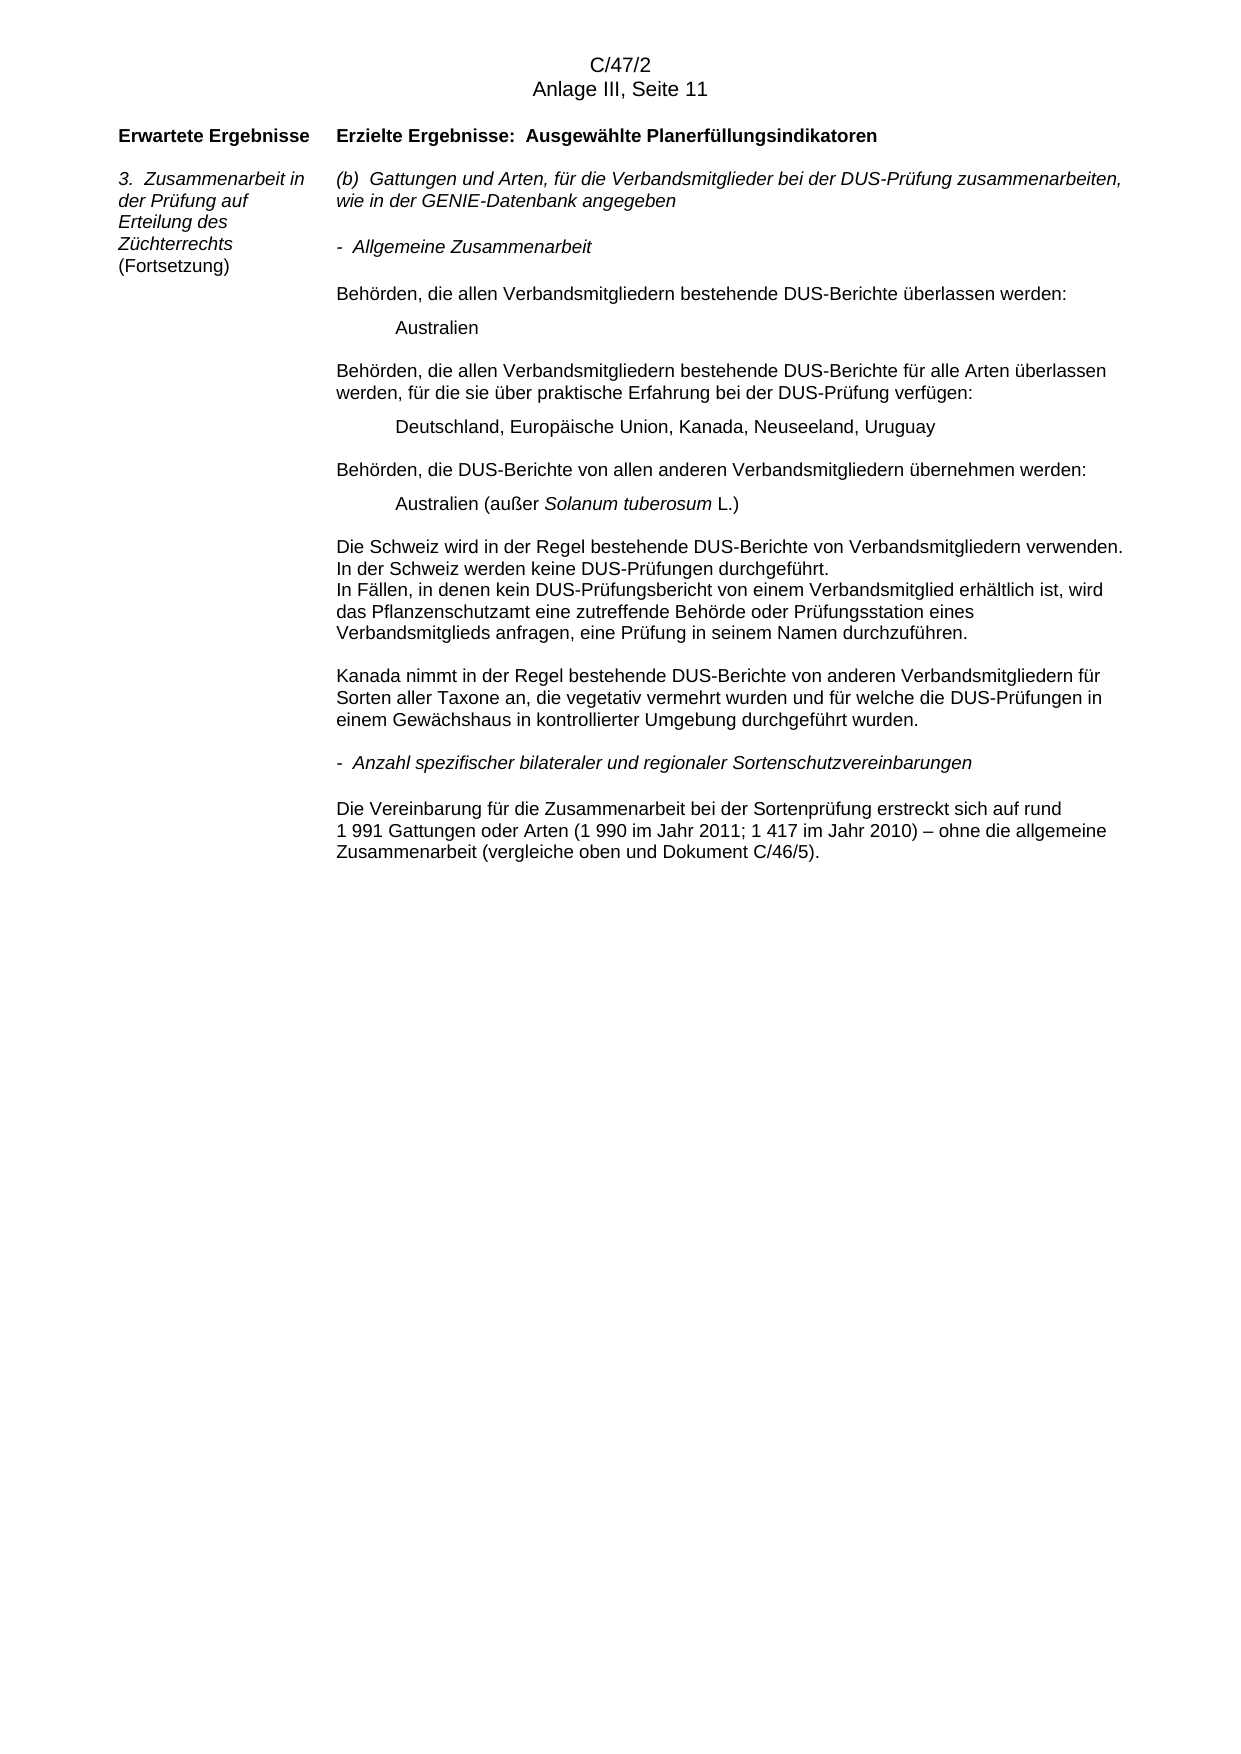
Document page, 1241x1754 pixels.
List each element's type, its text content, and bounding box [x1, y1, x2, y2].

table_header Erwartete Ergebnisse [107, 125, 325, 168]
table_cell (b) Gattungen und Arten, für die Verbandsmitglieder bei der DUS-Prüfung zusammenarbeiten, wie in der GENIE-Datenbank angegeben - Allgemeine Zusammenarbeit Behörden, die allen Verbandsmitgliedern bestehende DUS-Berichte überlassen werden: Australien Behörden, die allen Verbandsmitgliedern bestehende DUS-Berichte für alle Arten überlassen werden, für die sie über praktische Erfahrung bei der DUS-Prüfung verfügen: Deutschland, Europäische Union, Kanada, Neuseeland, Uruguay Behörden, die DUS-Berichte von allen anderen Verbandsmitgliedern übernehmen werden: Australien (außer Solanum tuberosum L.) Die Schweiz wird in der Regel bestehende DUS-Berichte von Verbandsmitgliedern verwenden. In der Schweiz werden keine DUS-Prüfungen durchgeführt. In Fällen, in denen kein DUS-Prüfungsbericht von einem Verbandsmitglied erhältlich ist, wird das Pflanzenschutzamt eine zutreffende Behörde oder Prüfungsstation eines Verbandsmitglieds anfragen, eine Prüfung in seinem Namen durchzuführen. Kanada nimmt in der Regel bestehende DUS-Berichte von anderen Verbandsmitgliedern für Sorten aller Taxone an, die vegetativ vermehrt wurden und für welche die DUS-Prüfungen in einem Gewächshaus in kontrollierter Umgebung durchgeführt wurden. - Anzahl spezifischer bilateraler und regionaler Sortenschutzvereinbarungen Die Vereinbarung für die Zusammenarbeit bei der Sortenprüfung erstreckt sich auf rund 1 991 Gattungen oder Arten (1 990 im Jahr 2011; 1 417 im Jahr 2010) – ohne die allgemeine Zusammenarbeit (vergleiche oben und Dokument C/46/5). [325, 168, 1137, 884]
table_cell 3. Zusammenarbeit in der Prüfung auf Erteilung des Züchterrechts (Fortsetzung) [107, 168, 325, 884]
table_header Erzielte Ergebnisse: Ausgewählte Planerfüllungsindikatoren [325, 125, 1137, 168]
